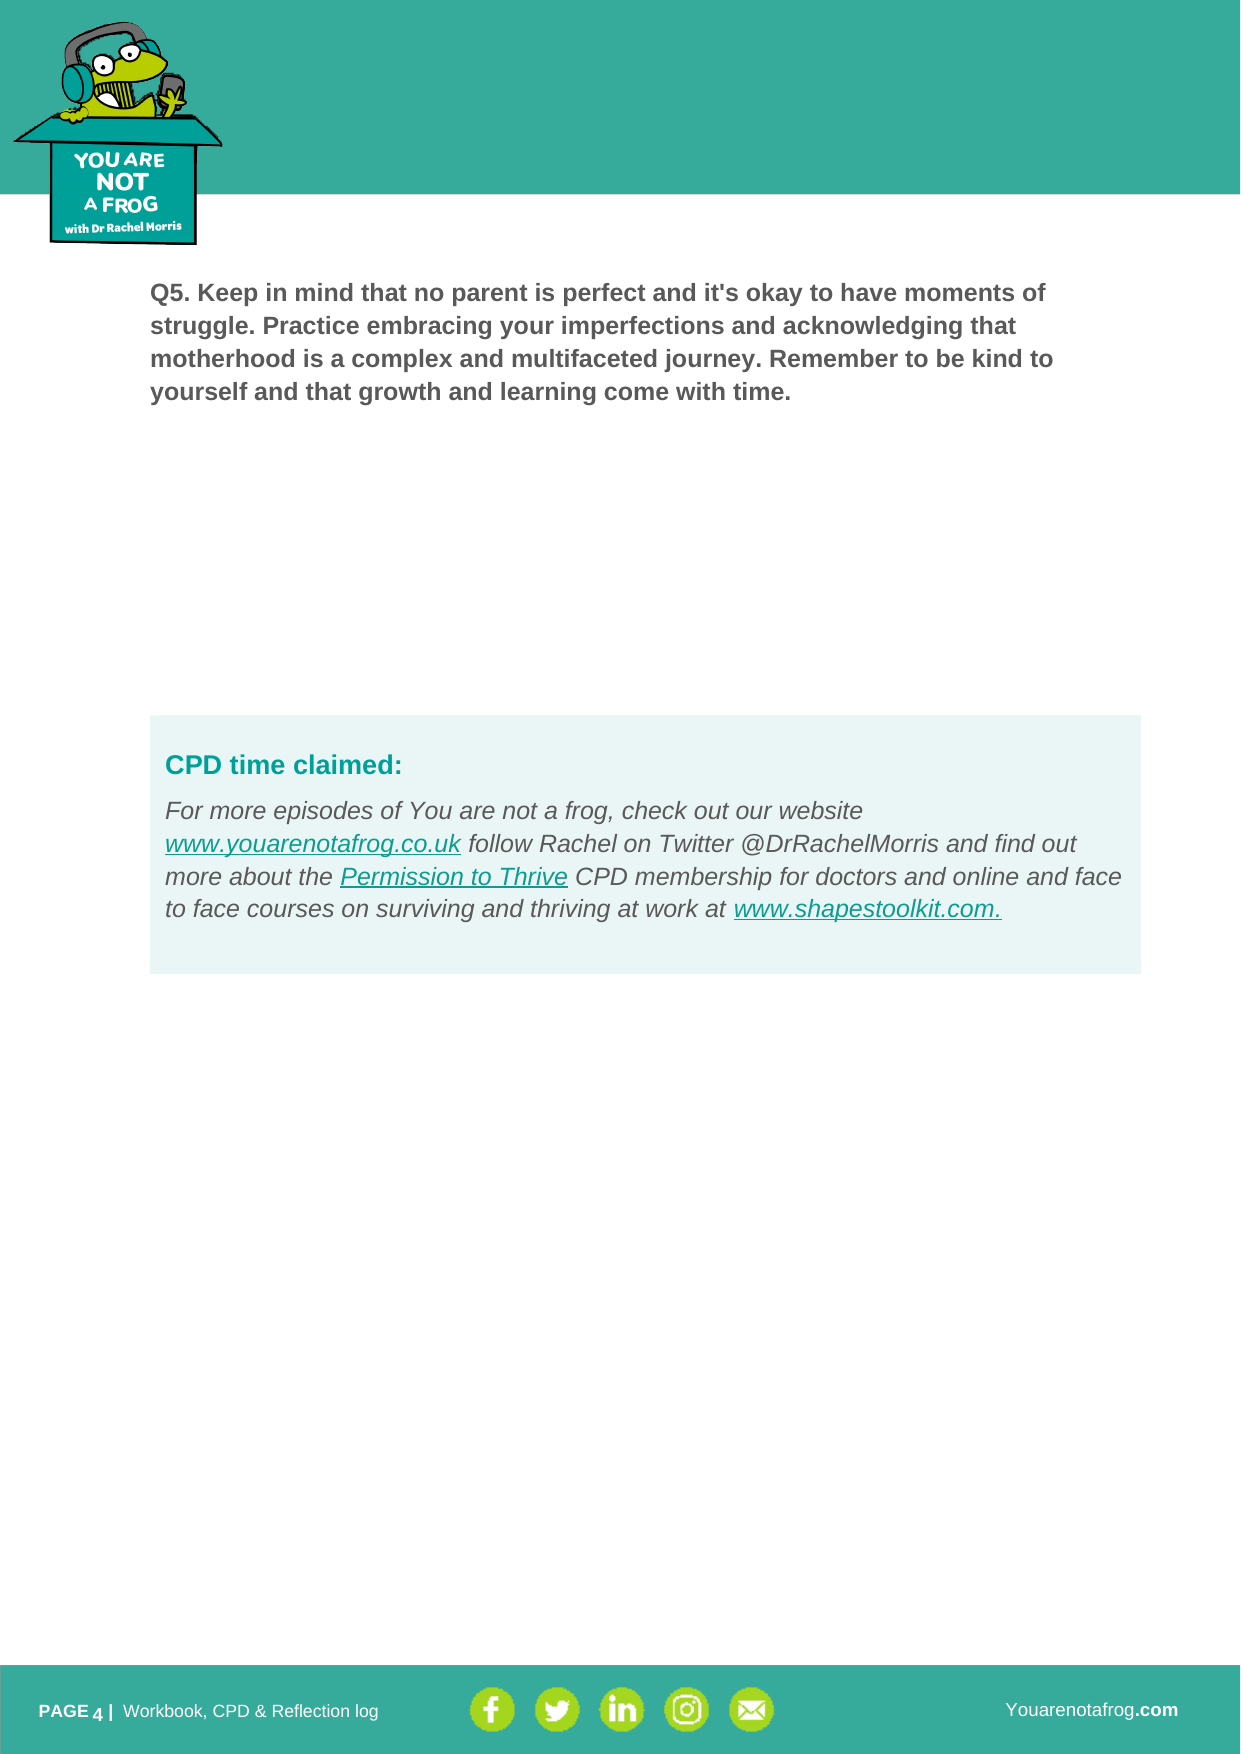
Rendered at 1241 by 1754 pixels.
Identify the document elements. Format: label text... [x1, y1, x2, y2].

picture [0, 0, 1241, 1754]
text Q5. Keep in mind that no parent is perfect and it's okay to have moments of struggle. Practice embracing your imperfections and acknowledging that motherhood is a complex and multifaceted journey. Remember to be kind to yourself and that growth and learning come with time. [150, 278, 1090, 405]
